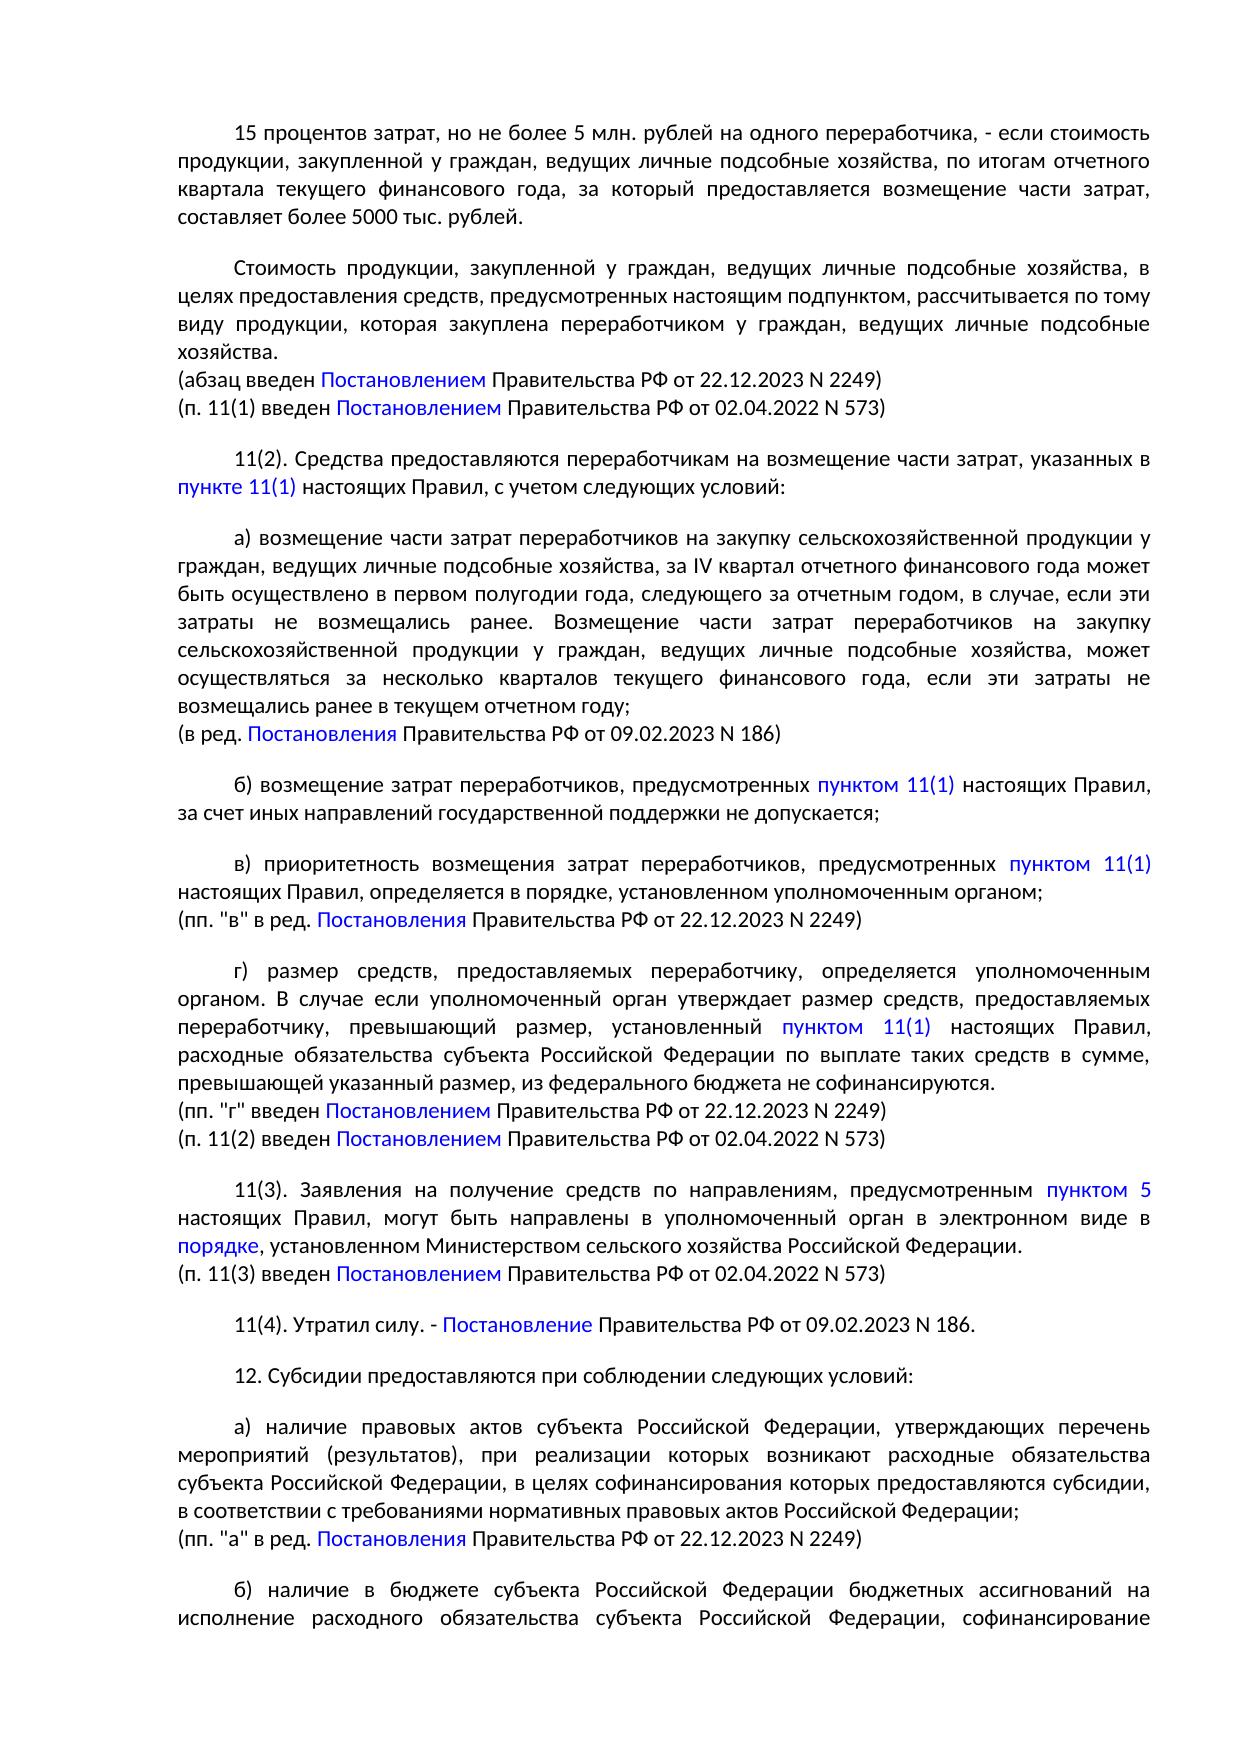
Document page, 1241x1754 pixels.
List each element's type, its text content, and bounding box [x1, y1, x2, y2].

text (пп. "в" в ред. Постановления Правительства РФ от 22.12.2023 N 2249) [177, 905, 1152, 933]
text 15 процентов затрат, но не более 5 млн. рублей на одного переработчика, - если стоимость продукции, закупленной у граждан, ведущих личные подсобные хозяйства, по итогам отчетного квартала текущего финансового года, за который предоставляется возмещение части затрат, составляет более 5000 тыс. рублей. [177, 118, 1152, 230]
text г) размер средств, предоставляемых переработчику, определяется уполномоченным органом. В случае если уполномоченный орган утверждает размер средств, предоставляемых переработчику, превышающий размер, установленный пунктом 11(1) настоящих Правил, расходные обязательства субъекта Российской Федерации по выплате таких средств в сумме, превышающей указанный размер, из федерального бюджета не софинансируются. [177, 956, 1152, 1096]
text 11(4). Утратил силу. - Постановление Правительства РФ от 09.02.2023 N 186. [177, 1310, 1152, 1338]
text в) приоритетность возмещения затрат переработчиков, предусмотренных пунктом 11(1) настоящих Правил, определяется в порядке, установленном уполномоченным органом; [177, 849, 1152, 905]
text а) возмещение части затрат переработчиков на закупку сельскохозяйственной продукции у граждан, ведущих личные подсобные хозяйства, за IV квартал отчетного финансового года может быть осуществлено в первом полугодии года, следующего за отчетным годом, в случае, если эти затраты не возмещались ранее. Возмещение части затрат переработчиков на закупку сельскохозяйственной продукции у граждан, ведущих личные подсобные хозяйства, может осуществляться за несколько кварталов текущего финансового года, если эти затраты не возмещались ранее в текущем отчетном году; [177, 523, 1152, 719]
text б) возмещение затрат переработчиков, предусмотренных пунктом 11(1) настоящих Правил, за счет иных направлений государственной поддержки не допускается; [177, 770, 1152, 826]
text Стоимость продукции, закупленной у граждан, ведущих личные подсобные хозяйства, в целях предоставления средств, предусмотренных настоящим подпунктом, рассчитывается по тому виду продукции, которая закуплена переработчиком у граждан, ведущих личные подсобные хозяйства. [177, 253, 1152, 365]
text (п. 11(3) введен Постановлением Правительства РФ от 02.04.2022 N 573) [177, 1259, 1152, 1287]
text (пп. "г" введен Постановлением Правительства РФ от 22.12.2023 N 2249) [177, 1096, 1152, 1124]
text 12. Субсидии предоставляются при соблюдении следующих условий: [177, 1361, 1152, 1389]
text 11(3). Заявления на получение средств по направлениям, предусмотренным пунктом 5 настоящих Правил, могут быть направлены в уполномоченный орган в электронном виде в порядке, установленном Министерством сельского хозяйства Российской Федерации. [177, 1175, 1152, 1259]
text (п. 11(1) введен Постановлением Правительства РФ от 02.04.2022 N 573) [177, 393, 1152, 421]
text 11(2). Средства предоставляются переработчикам на возмещение части затрат, указанных в пункте 11(1) настоящих Правил, с учетом следующих условий: [177, 444, 1152, 500]
text (абзац введен Постановлением Правительства РФ от 22.12.2023 N 2249) [177, 365, 1152, 393]
text (в ред. Постановления Правительства РФ от 09.02.2023 N 186) [177, 719, 1152, 747]
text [177, 1575, 1152, 1631]
text (пп. "а" в ред. Постановления Правительства РФ от 22.12.2023 N 2249) [177, 1524, 1152, 1552]
text а) наличие правовых актов субъекта Российской Федерации, утверждающих перечень мероприятий (результатов), при реализации которых возникают расходные обязательства субъекта Российской Федерации, в целях софинансирования которых предоставляются субсидии, в соответствии с требованиями нормативных правовых актов Российской Федерации; [177, 1412, 1152, 1524]
text (п. 11(2) введен Постановлением Правительства РФ от 02.04.2022 N 573) [177, 1124, 1152, 1152]
